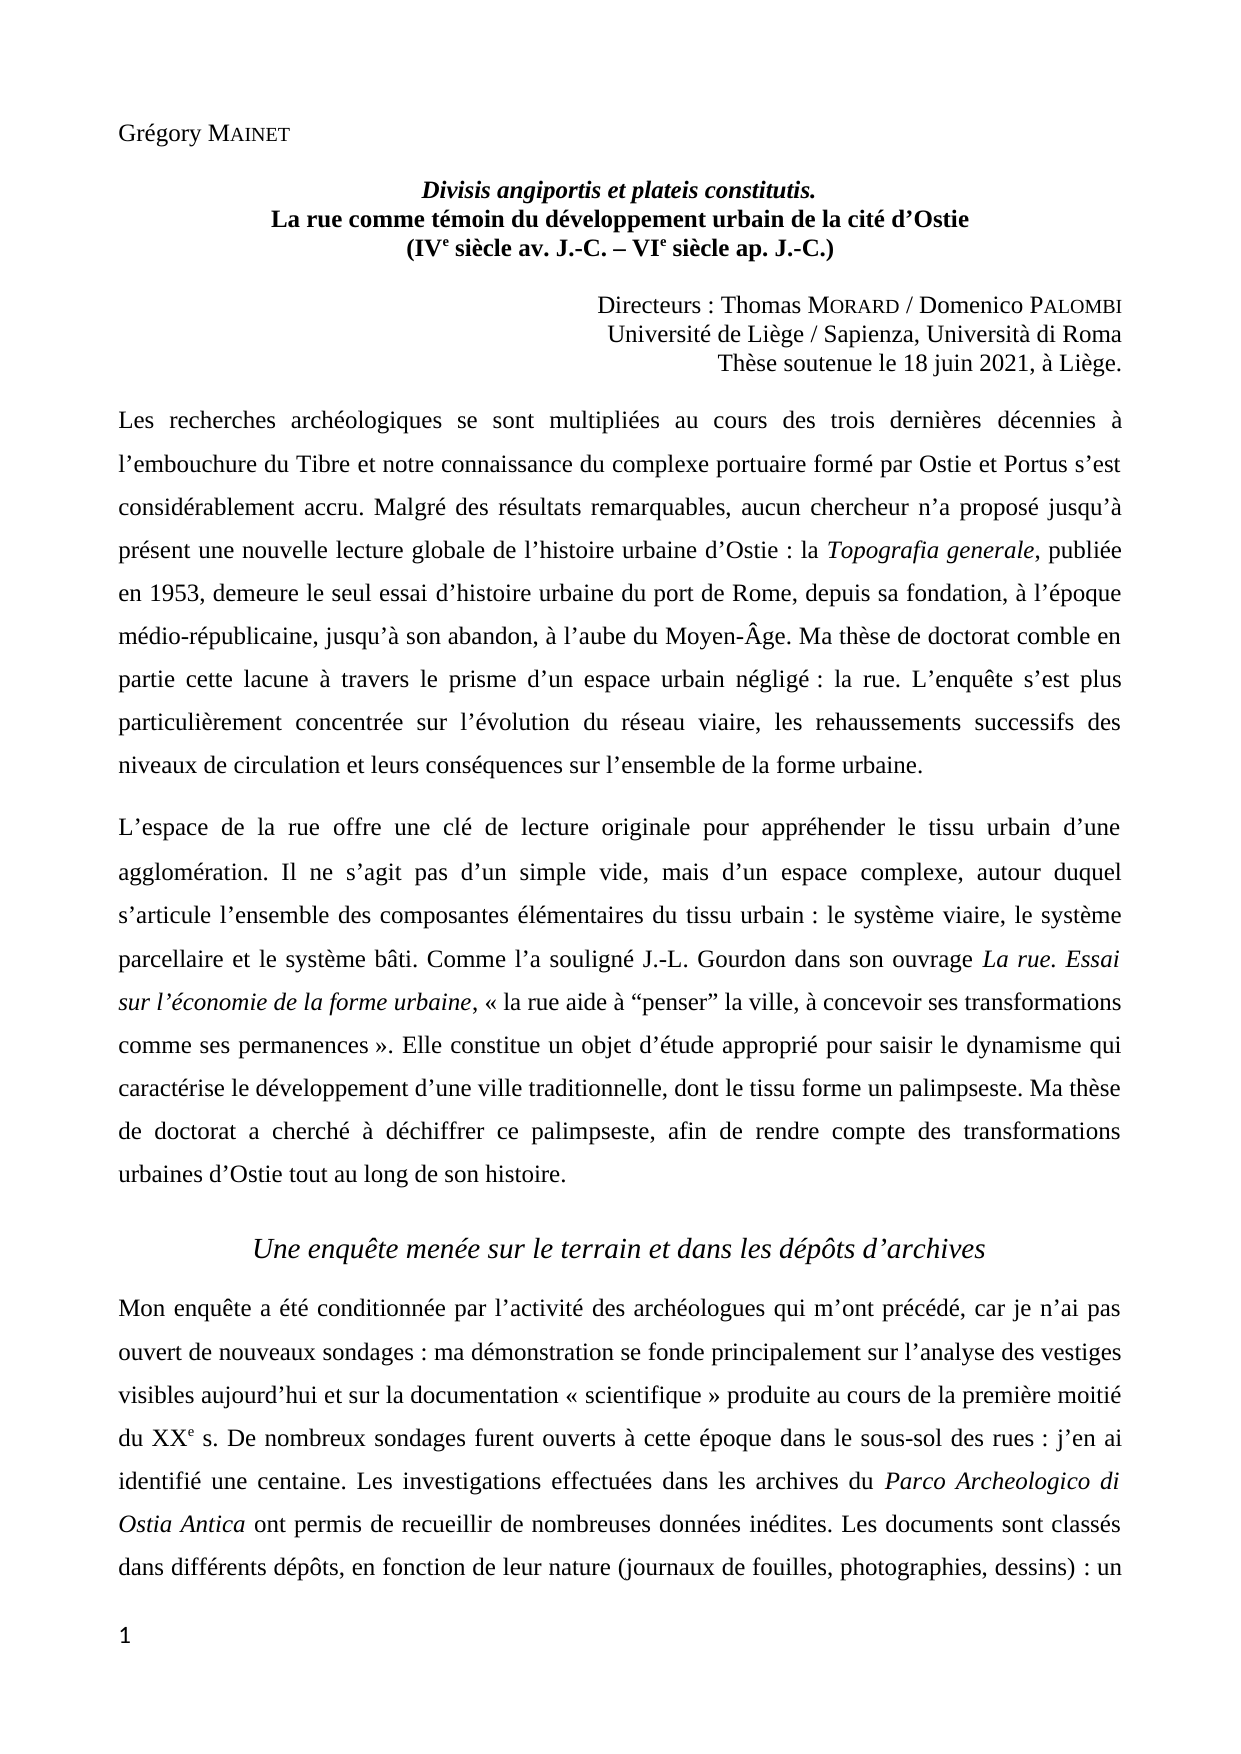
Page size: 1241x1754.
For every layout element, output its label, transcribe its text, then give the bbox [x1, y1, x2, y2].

text Directeurs : Thomas Morard / Domenico Palombi [118, 291, 1122, 319]
text Grégory Mainet [118, 118, 1122, 147]
text La rue comme témoin du développement urbain de la cité d’Ostie [118, 204, 1122, 233]
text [118, 1293, 1122, 1581]
text Les recherches archéologiques se sont multipliées au cours des trois dernières décennies à l’embouchure du Tibre et notre connaissance du complexe portuaire formé par Ostie et Portus s’est considérablement accru. Malgré des résultats remarquables, aucun chercheur n’a proposé jusqu’à présent une nouvelle lecture globale de l’histoire urbaine d’Ostie : la Topografia generale, publiée en 1953, demeure le seul essai d’histoire urbaine du port de Rome, depuis sa fondation, à l’époque médio-républicaine, jusqu’à son abandon, à l’aube du Moyen-Âge. Ma thèse de doctorat comble en partie cette lacune à travers le prisme d’un espace urbain négligé : la rue. L’enquête s’est plus particulièrement concentrée sur l’évolution du réseau viaire, les rehaussements successifs des niveaux de circulation et leurs conséquences sur l’ensemble de la forme urbaine. [118, 406, 1122, 779]
text Thèse soutenue le 18 juin 2021, à Liège. [118, 348, 1122, 377]
text (IVe siècle av. J.-C. – VIe siècle ap. J.-C.) [118, 233, 1122, 262]
text Divisis angiportis et plateis constitutis. [118, 176, 1122, 204]
text Une enquête menée sur le terrain et dans les dépôts d’archives [118, 1231, 1122, 1265]
text L’espace de la rue offre une clé de lecture originale pour appréhender le tissu urbain d’une agglomération. Il ne s’agit pas d’un simple vide, mais d’un espace complexe, autour duquel s’articule l’ensemble des composantes élémentaires du tissu urbain : le système viaire, le système parcellaire et le système bâti. Comme l’a souligné J.-L. Gourdon dans son ouvrage La rue. Essai sur l’économie de la forme urbaine, « la rue aide à “penser” la ville, à concevoir ses transformations comme ses permanences ». Elle constitue un objet d’étude approprié pour saisir le dynamisme qui caractérise le développement d’une ville traditionnelle, dont le tissu forme un palimpseste. Ma thèse de doctorat a cherché à déchiffrer ce palimpseste, afin de rendre compte des transformations urbaines d’Ostie tout au long de son histoire. [118, 812, 1122, 1188]
text Université de Liège / Sapienza, Università di Roma [118, 319, 1122, 348]
